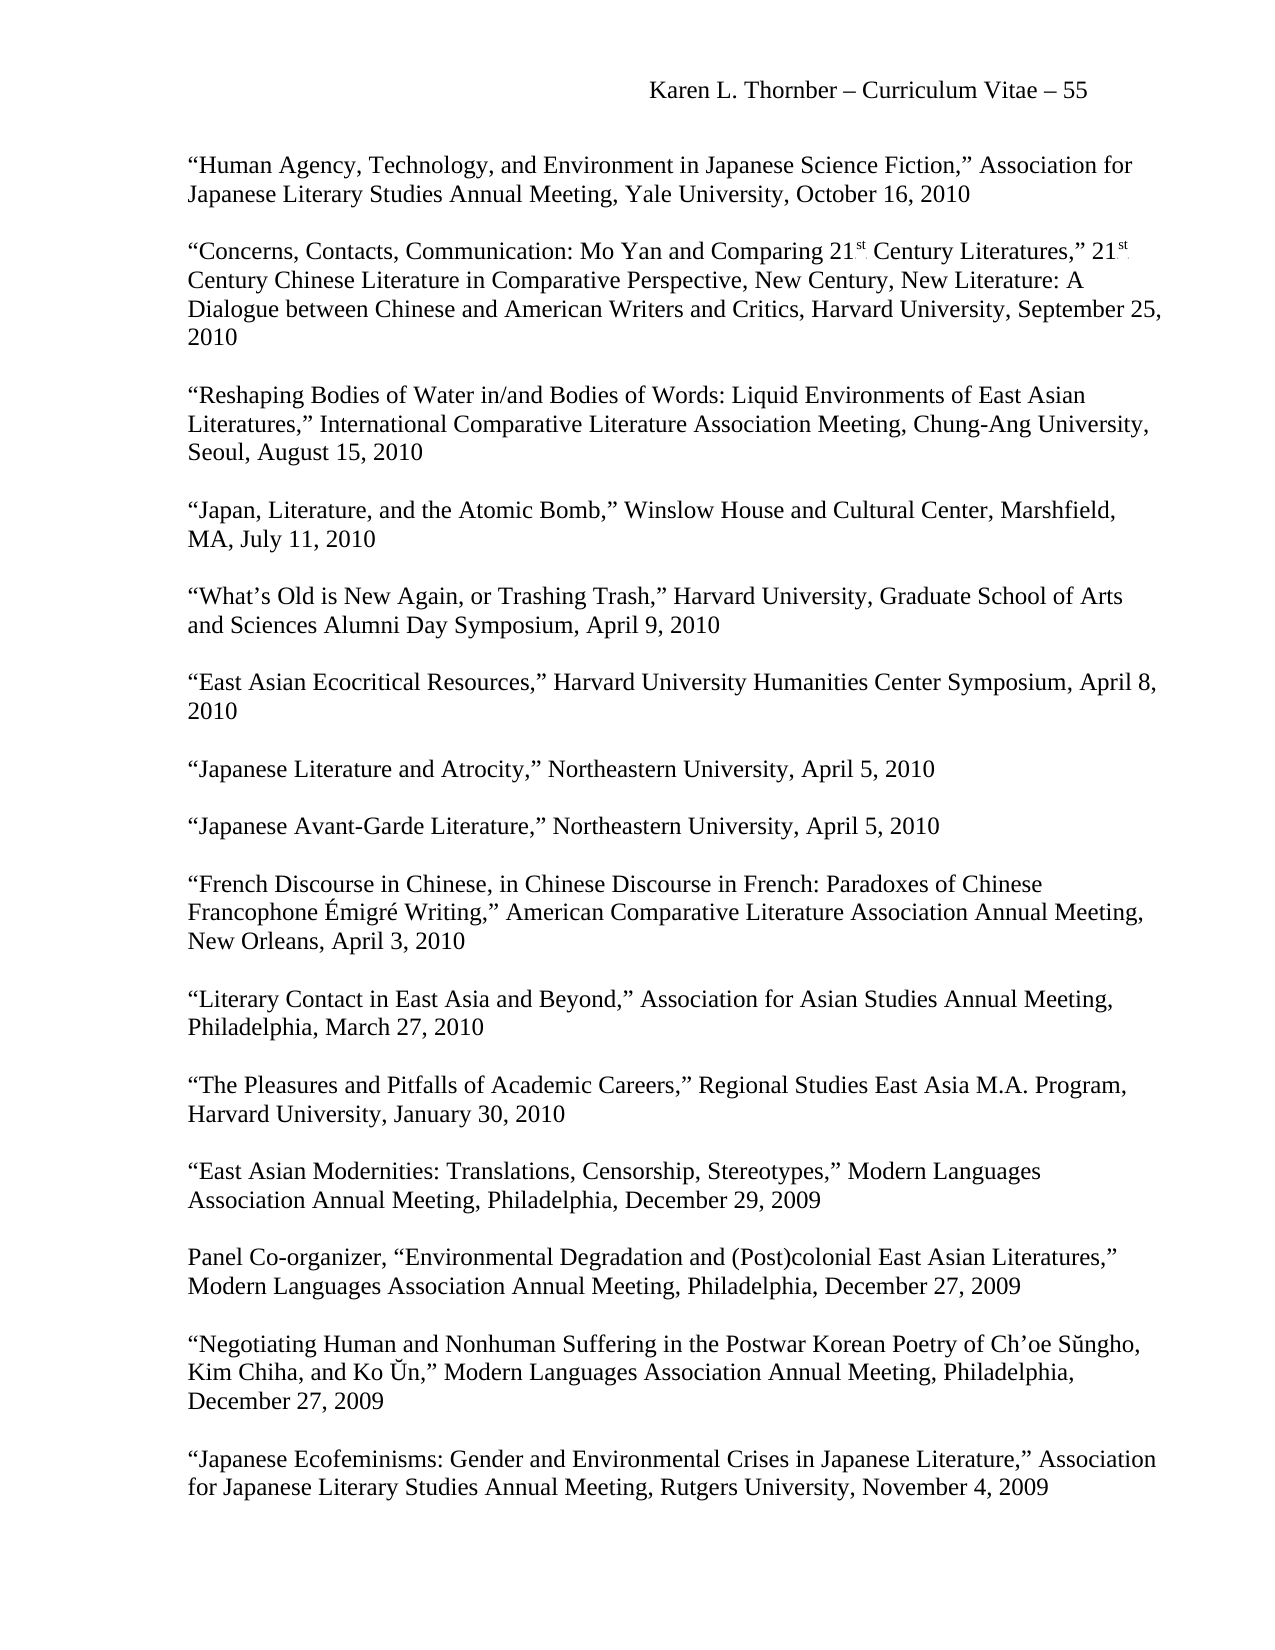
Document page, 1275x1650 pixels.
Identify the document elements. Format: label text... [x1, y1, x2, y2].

text Panel Co-organizer, “Environmental Degradation and (Post)colonial East Asian Literatures,” Modern Languages Association Annual Meeting, Philadelphia, December 27, 2009 [187, 1242, 1162, 1300]
text “Negotiating Human and Nonhuman Suffering in the Postwar Korean Poetry of Ch’oe Sŭngho, Kim Chiha, and Ko Ŭn,” Modern Languages Association Annual Meeting, Philadelphia, December 27, 2009 [187, 1329, 1162, 1415]
text “Literary Contact in East Asia and Beyond,” Association for Asian Studies Annual Meeting, Philadelphia, March 27, 2010 [187, 984, 1162, 1041]
text “Reshaping Bodies of Water in/and Bodies of Words: Liquid Environments of East Asian Literatures,” International Comparative Literature Association Meeting, Chung-Ang University, Seoul, August 15, 2010 [187, 380, 1162, 466]
text “Japanese Literature and Atrocity,” Northeastern University, April 5, 2010 [187, 754, 1162, 782]
text “East Asian Modernities: Translations, Censorship, Stereotypes,” Modern Languages Association Annual Meeting, Philadelphia, December 29, 2009 [187, 1156, 1162, 1214]
text “Human Agency, Technology, and Environment in Japanese Science Fiction,” Association for Japanese Literary Studies Annual Meeting, Yale University, October 16, 2010 [187, 150, 1162, 207]
text “Japanese Ecofeminisms: Gender and Environmental Crises in Japanese Literature,” Association for Japanese Literary Studies Annual Meeting, Rutgers University, November 4, 2009 [187, 1444, 1162, 1501]
text “What’s Old is New Again, or Trashing Trash,” Harvard University, Graduate School of Arts and Sciences Alumni Day Symposium, April 9, 2010 [187, 581, 1162, 639]
text “Concerns, Contacts, Communication: Mo Yan and Comparing 21PstP Century Literatures,” 21PstP Century Chinese Literature in Comparative Perspective, New Century, New Literature: A Dialogue between Chinese and American Writers and Critics, Harvard University, September 25, 2010 [187, 236, 1162, 351]
text “Japan, Literature, and the Atomic Bomb,” Winslow House and Cultural Center, Marshfield, MA, July 11, 2010 [187, 495, 1162, 552]
text “The Pleasures and Pitfalls of Academic Careers,” Regional Studies East Asia M.A. Program, Harvard University, January 30, 2010 [187, 1070, 1162, 1127]
text “Japanese Avant-Garde Literature,” Northeastern University, April 5, 2010 [187, 811, 1162, 840]
text “French Discourse in Chinese, in Chinese Discourse in French: Paradoxes of Chinese Francophone Émigré Writing,” American Comparative Literature Association Annual Meeting, New Orleans, April 3, 2010 [187, 869, 1162, 955]
text “East Asian Ecocritical Resources,” Harvard University Humanities Center Symposium, April 8, 2010 [187, 667, 1162, 725]
